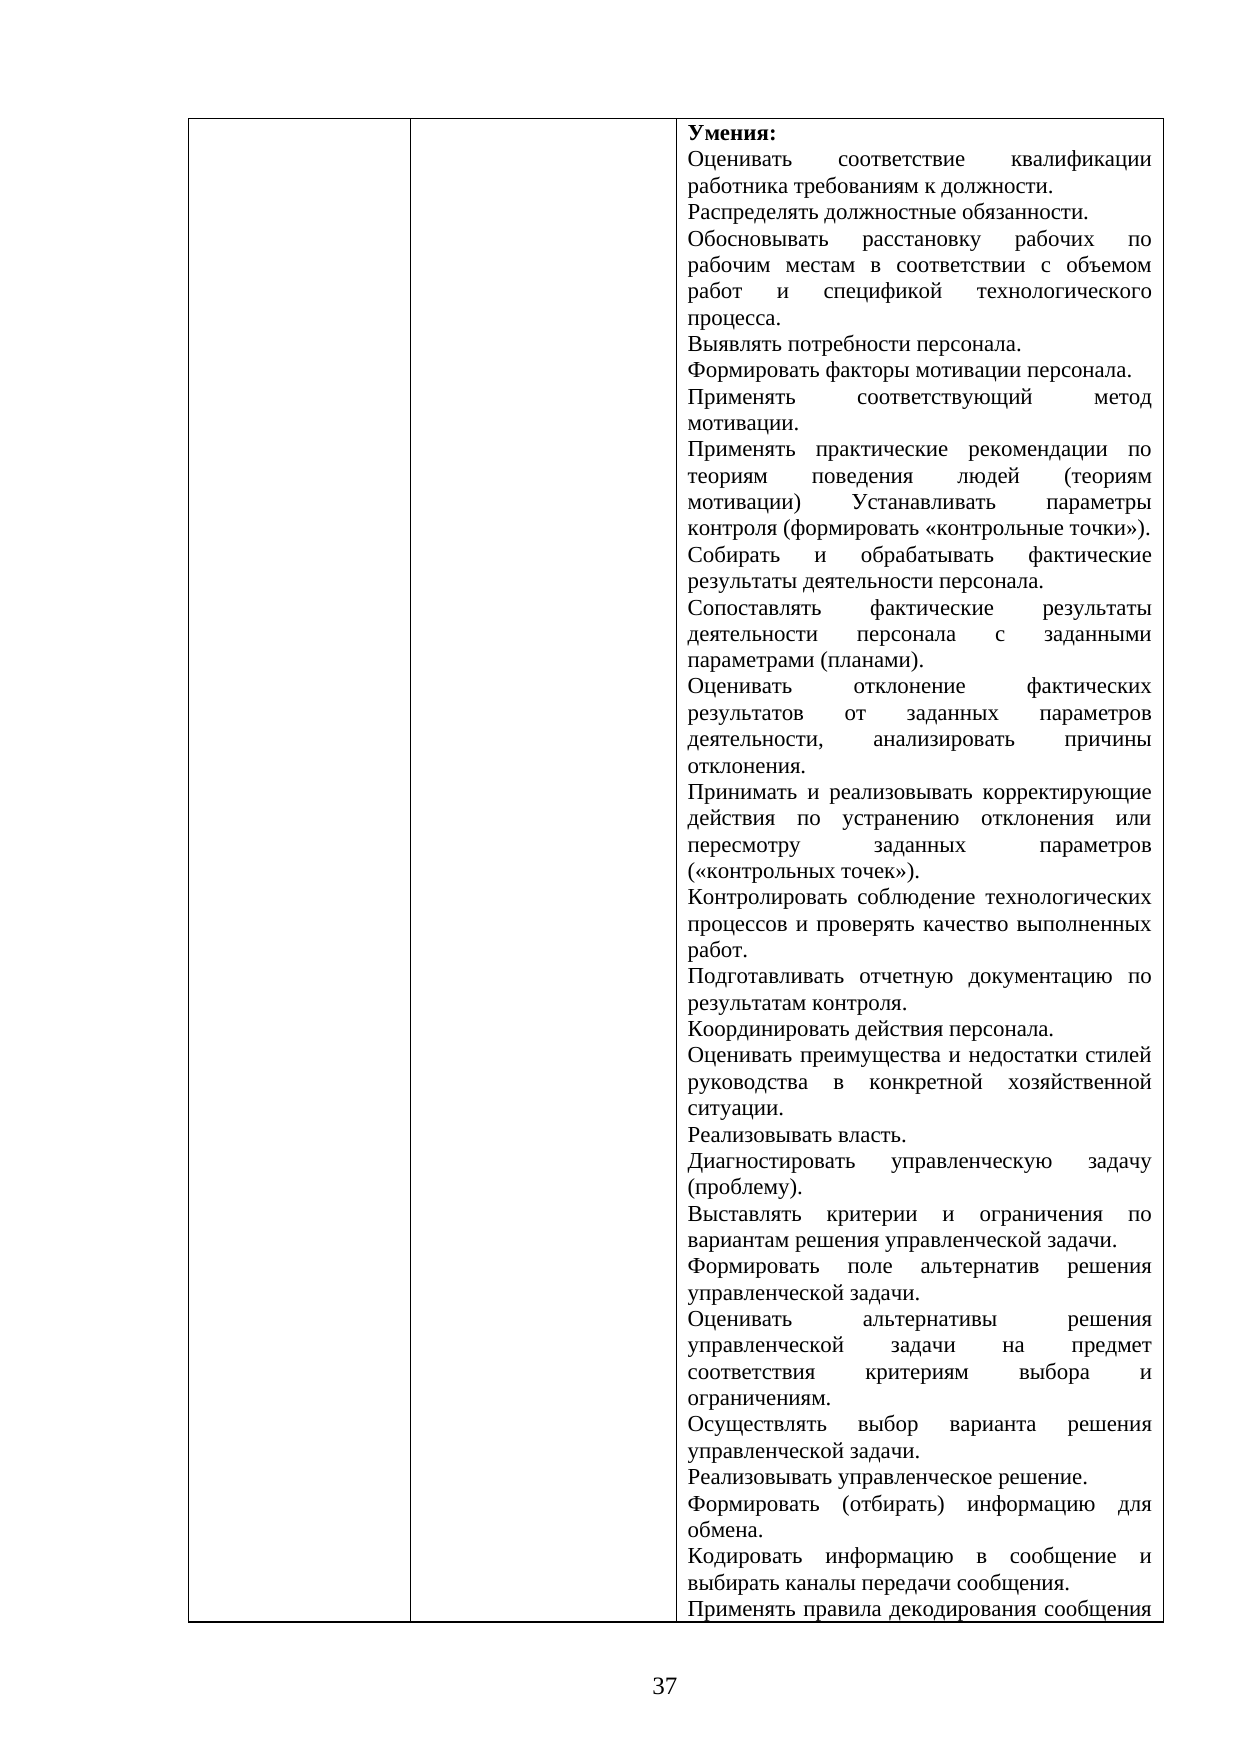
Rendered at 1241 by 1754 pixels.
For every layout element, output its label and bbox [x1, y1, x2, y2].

table_cell [411, 119, 676, 1621]
table_cell [677, 119, 1163, 1621]
